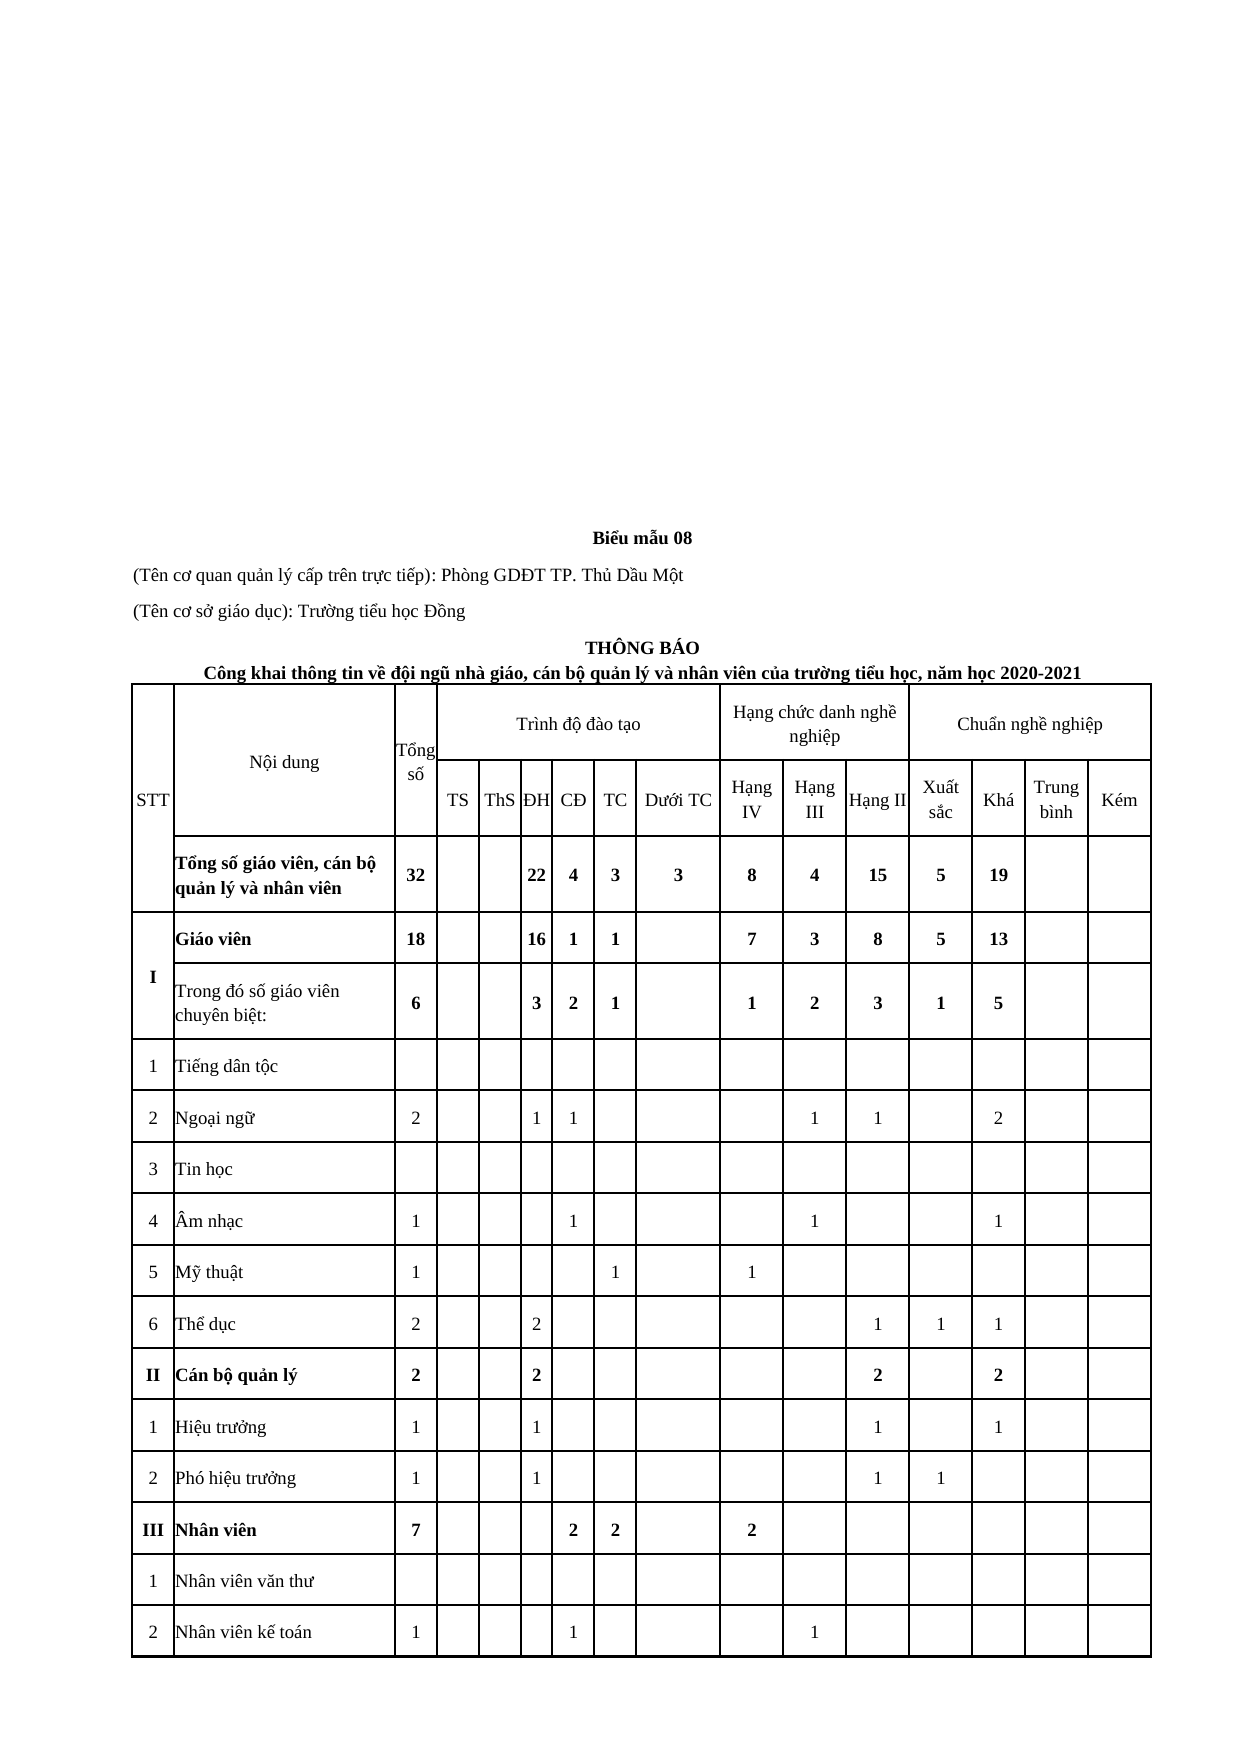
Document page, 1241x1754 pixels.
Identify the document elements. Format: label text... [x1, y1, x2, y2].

table_cell [910, 1400, 971, 1449]
table_cell [637, 1400, 719, 1449]
table_cell [1026, 1297, 1087, 1347]
table_cell [1089, 1246, 1150, 1295]
table_cell 13 [973, 913, 1024, 962]
table_cell 2 [553, 964, 593, 1038]
table_cell Tin học [175, 1143, 394, 1192]
table_cell [1089, 913, 1150, 962]
table_cell 1 [553, 1194, 593, 1244]
table_cell [522, 1503, 551, 1552]
table_cell [480, 1297, 520, 1347]
table_cell 2 [133, 1452, 173, 1501]
table_cell [480, 964, 520, 1038]
table_cell [522, 1246, 551, 1295]
table_cell Khá [973, 761, 1024, 835]
table_cell [784, 1452, 845, 1501]
table_cell [595, 1040, 635, 1089]
table_cell [438, 1606, 478, 1655]
table_cell [1026, 913, 1087, 962]
table_cell 7 [396, 1503, 436, 1552]
table_cell Âm nhạc [175, 1194, 394, 1244]
table_cell [480, 1400, 520, 1449]
table_cell Nhân viên văn thư [175, 1555, 394, 1604]
table_cell [553, 1349, 593, 1398]
table_cell 1 [910, 1297, 971, 1347]
table_cell [1089, 1297, 1150, 1347]
table_cell 1 [784, 1091, 845, 1141]
table_cell 1 [396, 1400, 436, 1449]
table_cell [721, 1143, 782, 1192]
table_cell [973, 1040, 1024, 1089]
table_cell Nhân viên [175, 1503, 394, 1552]
table_cell 1 [910, 964, 971, 1038]
table_cell [910, 1349, 971, 1398]
table_cell 8 [721, 837, 782, 911]
table_cell [784, 1297, 845, 1347]
table_cell [595, 1194, 635, 1244]
table_cell 1 [973, 1400, 1024, 1449]
table_cell [396, 1555, 436, 1604]
table_cell [910, 1606, 971, 1655]
table_cell [438, 1246, 478, 1295]
table_cell [438, 1349, 478, 1398]
table_cell 4 [553, 837, 593, 911]
table_cell [721, 1400, 782, 1449]
table_cell 1 [721, 964, 782, 1038]
table_cell [847, 1555, 908, 1604]
table_cell 1 [133, 1400, 173, 1449]
table_cell [595, 1452, 635, 1501]
table_cell 1 [847, 1297, 908, 1347]
table_cell [847, 1194, 908, 1244]
table_cell [973, 1606, 1024, 1655]
table_cell [847, 1503, 908, 1552]
table_cell III [133, 1503, 173, 1552]
table_cell [1026, 1555, 1087, 1604]
table_cell Cán bộ quản lý [175, 1349, 394, 1398]
table_cell Hạng IV [721, 761, 782, 835]
table_cell [595, 1400, 635, 1449]
table_cell 5 [910, 837, 971, 911]
table_cell [1026, 1349, 1087, 1398]
table_cell [553, 1452, 593, 1501]
table_cell [522, 1606, 551, 1655]
table_cell Phó hiệu trưởng [175, 1452, 394, 1501]
table_cell [595, 1349, 635, 1398]
table_cell [1026, 1040, 1087, 1089]
table_cell [847, 1246, 908, 1295]
table_cell [595, 1091, 635, 1141]
table_cell [1089, 1194, 1150, 1244]
table_cell [784, 1400, 845, 1449]
table_cell 1 [396, 1246, 436, 1295]
table_cell Thể dục [175, 1297, 394, 1347]
table_cell [480, 1143, 520, 1192]
table_cell [637, 1246, 719, 1295]
table_cell [1089, 1400, 1150, 1449]
table_cell [480, 837, 520, 911]
table_cell [721, 1452, 782, 1501]
table_cell [637, 1452, 719, 1501]
table_cell 1 [553, 1091, 593, 1141]
table_cell [1026, 1503, 1087, 1552]
table_cell Hạng II [847, 761, 908, 835]
table_cell 2 [396, 1091, 436, 1141]
table_cell [973, 1503, 1024, 1552]
table_cell [637, 1297, 719, 1347]
table_cell [438, 1297, 478, 1347]
table_cell [438, 837, 478, 911]
table_cell 1 [847, 1452, 908, 1501]
table_cell 2 [784, 964, 845, 1038]
table_cell Giáo viên [175, 913, 394, 962]
table_cell 1 [522, 1400, 551, 1449]
text THÔNG BÁO [133, 634, 1152, 659]
table_cell 3 [847, 964, 908, 1038]
table_cell [1026, 1194, 1087, 1244]
table_header Trình độ đào tạo [438, 685, 719, 759]
table_cell [480, 1349, 520, 1398]
table_cell [480, 1606, 520, 1655]
table_cell [721, 1091, 782, 1141]
table_cell [1026, 1606, 1087, 1655]
table_cell [438, 1400, 478, 1449]
table_cell 2 [847, 1349, 908, 1398]
table_cell [784, 1555, 845, 1604]
table_cell 2 [973, 1349, 1024, 1398]
table_cell [396, 1040, 436, 1089]
table_cell 18 [396, 913, 436, 962]
table_cell [553, 1400, 593, 1449]
table_cell Ngoại ngữ [175, 1091, 394, 1141]
table_cell 19 [973, 837, 1024, 911]
table_cell [721, 1040, 782, 1089]
table_cell [480, 913, 520, 962]
table_cell [438, 964, 478, 1038]
table_cell 3 [637, 837, 719, 911]
table_cell 8 [847, 913, 908, 962]
table_cell 1 [784, 1194, 845, 1244]
table_cell 5 [973, 964, 1024, 1038]
table_cell [1089, 1143, 1150, 1192]
table_cell [1026, 837, 1087, 911]
table_cell [910, 1246, 971, 1295]
table_cell [438, 1091, 478, 1141]
table_cell TC [595, 761, 635, 835]
table_cell 4 [784, 837, 845, 911]
table_cell [637, 1143, 719, 1192]
table_cell [637, 1349, 719, 1398]
table_cell [721, 1555, 782, 1604]
table_cell [553, 1297, 593, 1347]
table_cell [438, 1143, 478, 1192]
table_cell 3 [522, 964, 551, 1038]
table_cell [553, 1555, 593, 1604]
table_cell [910, 1503, 971, 1552]
table_cell [910, 1194, 971, 1244]
table_cell [973, 1246, 1024, 1295]
table_cell 2 [595, 1503, 635, 1552]
table_cell [438, 1040, 478, 1089]
table_cell [973, 1555, 1024, 1604]
text Công khai thông tin về đội ngũ nhà giáo, cán bộ quản lý và nhân viên của trường tiểu học, năm học 2020-2021 [133, 659, 1152, 683]
table_cell [847, 1143, 908, 1192]
text Biểu mẫu 08 [133, 524, 1152, 548]
table_cell [910, 1143, 971, 1192]
table_header Tổng số [396, 685, 436, 835]
table_cell ĐH [522, 761, 551, 835]
table_cell [847, 1606, 908, 1655]
table_cell [522, 1143, 551, 1192]
table_cell [1026, 1400, 1087, 1449]
table_cell [1026, 1091, 1087, 1141]
table_cell 3 [133, 1143, 173, 1192]
table_cell 2 [553, 1503, 593, 1552]
table_cell [910, 1555, 971, 1604]
table_cell 1 [396, 1452, 436, 1501]
table_cell [1089, 964, 1150, 1038]
table_cell 1 [522, 1452, 551, 1501]
table_cell TS [438, 761, 478, 835]
table_cell [637, 1606, 719, 1655]
table_cell [438, 1194, 478, 1244]
table_cell 3 [595, 837, 635, 911]
table_cell 2 [133, 1606, 173, 1655]
table_cell [637, 1194, 719, 1244]
table_cell 2 [396, 1297, 436, 1347]
table_cell [595, 1555, 635, 1604]
table_cell 6 [133, 1297, 173, 1347]
table_cell 1 [973, 1297, 1024, 1347]
table_cell [784, 1246, 845, 1295]
table_cell [784, 1503, 845, 1552]
table_cell [910, 1091, 971, 1141]
table_cell 1 [553, 1606, 593, 1655]
table_cell [595, 1606, 635, 1655]
table_cell [1089, 1555, 1150, 1604]
table_cell [522, 1555, 551, 1604]
table_cell [438, 1452, 478, 1501]
table_cell 1 [396, 1606, 436, 1655]
table_cell [1026, 1452, 1087, 1501]
table_cell 1 [595, 964, 635, 1038]
table_cell [396, 1143, 436, 1192]
table_cell [973, 1143, 1024, 1192]
table_header Hạng chức danh nghề nghiệp [721, 685, 908, 759]
table_cell 1 [847, 1091, 908, 1141]
table_cell [1089, 1606, 1150, 1655]
table_cell [595, 1143, 635, 1192]
table_cell Nhân viên kế toán [175, 1606, 394, 1655]
table_cell [480, 1091, 520, 1141]
table_cell [1026, 964, 1087, 1038]
table_cell ThS [480, 761, 520, 835]
table_cell [637, 1503, 719, 1552]
table_cell CĐ [553, 761, 593, 835]
table_cell [1089, 837, 1150, 911]
table_cell 2 [396, 1349, 436, 1398]
table_cell [1089, 1349, 1150, 1398]
table_cell 5 [910, 913, 971, 962]
table_cell 1 [133, 1555, 173, 1604]
table_cell [1089, 1040, 1150, 1089]
table_cell [553, 1246, 593, 1295]
table_cell 16 [522, 913, 551, 962]
table_cell Mỹ thuật [175, 1246, 394, 1295]
table_header Nội dung [175, 685, 394, 835]
table_cell [784, 1349, 845, 1398]
table_cell 1 [522, 1091, 551, 1141]
table_cell [1089, 1091, 1150, 1141]
table_cell [480, 1555, 520, 1604]
table_cell 1 [784, 1606, 845, 1655]
table_cell 15 [847, 837, 908, 911]
table_cell [1089, 1452, 1150, 1501]
table_cell [1026, 1246, 1087, 1295]
table_cell [1026, 1143, 1087, 1192]
table_cell Dưới TC [637, 761, 719, 835]
table_cell [553, 1143, 593, 1192]
table_cell [480, 1040, 520, 1089]
table_cell [847, 1040, 908, 1089]
table_cell [784, 1143, 845, 1192]
table_cell 1 [847, 1400, 908, 1449]
table_cell 1 [595, 1246, 635, 1295]
table_cell 1 [721, 1246, 782, 1295]
table_cell [1089, 1503, 1150, 1552]
table_cell Trung bình [1026, 761, 1087, 835]
table_cell [721, 1606, 782, 1655]
table_cell 2 [721, 1503, 782, 1552]
table_cell [637, 964, 719, 1038]
table_cell Hiệu trưởng [175, 1400, 394, 1449]
table_cell 1 [973, 1194, 1024, 1244]
table_cell [553, 1040, 593, 1089]
text (Tên cơ sở giáo dục): Trường tiểu học Đồng [133, 597, 1152, 622]
table_cell 2 [973, 1091, 1024, 1141]
table_cell [438, 913, 478, 962]
table_cell [637, 1091, 719, 1141]
table_cell [910, 1040, 971, 1089]
table_cell [721, 1297, 782, 1347]
table_cell [784, 1040, 845, 1089]
table_cell Trong đó số giáo viên chuyên biệt: [175, 964, 394, 1038]
table_cell [637, 1040, 719, 1089]
table_cell 1 [553, 913, 593, 962]
table_cell 1 [396, 1194, 436, 1244]
table_cell 2 [522, 1349, 551, 1398]
table_cell [522, 1040, 551, 1089]
table_cell 4 [133, 1194, 173, 1244]
text (Tên cơ quan quản lý cấp trên trực tiếp): Phòng GDĐT TP. Thủ Dầu Một [133, 561, 1152, 585]
table_cell 1 [910, 1452, 971, 1501]
table_header STT [133, 685, 173, 911]
table_cell 2 [133, 1091, 173, 1141]
table_cell 6 [396, 964, 436, 1038]
table_cell 32 [396, 837, 436, 911]
table_cell Xuất sắc [910, 761, 971, 835]
table_cell [438, 1555, 478, 1604]
table_cell [595, 1297, 635, 1347]
table_cell 1 [133, 1040, 173, 1089]
table_cell 2 [522, 1297, 551, 1347]
table_cell [637, 1555, 719, 1604]
table_cell 1 [595, 913, 635, 962]
table_cell [438, 1503, 478, 1552]
table_cell I [133, 913, 173, 1038]
table_cell [721, 1349, 782, 1398]
table_cell Tiếng dân tộc [175, 1040, 394, 1089]
table_cell Hạng III [784, 761, 845, 835]
table_cell [480, 1503, 520, 1552]
table_cell [637, 913, 719, 962]
table_cell [522, 1194, 551, 1244]
table_cell Kém [1089, 761, 1150, 835]
table_cell [721, 1194, 782, 1244]
table_cell Tổng số giáo viên, cán bộ quản lý và nhân viên [175, 837, 394, 911]
table_cell 22 [522, 837, 551, 911]
table_cell [973, 1452, 1024, 1501]
table_cell [480, 1194, 520, 1244]
table_header Chuẩn nghề nghiệp [910, 685, 1150, 759]
table_cell 3 [784, 913, 845, 962]
table_cell II [133, 1349, 173, 1398]
table_cell [480, 1246, 520, 1295]
table_cell 5 [133, 1246, 173, 1295]
table_cell 7 [721, 913, 782, 962]
table_cell [480, 1452, 520, 1501]
